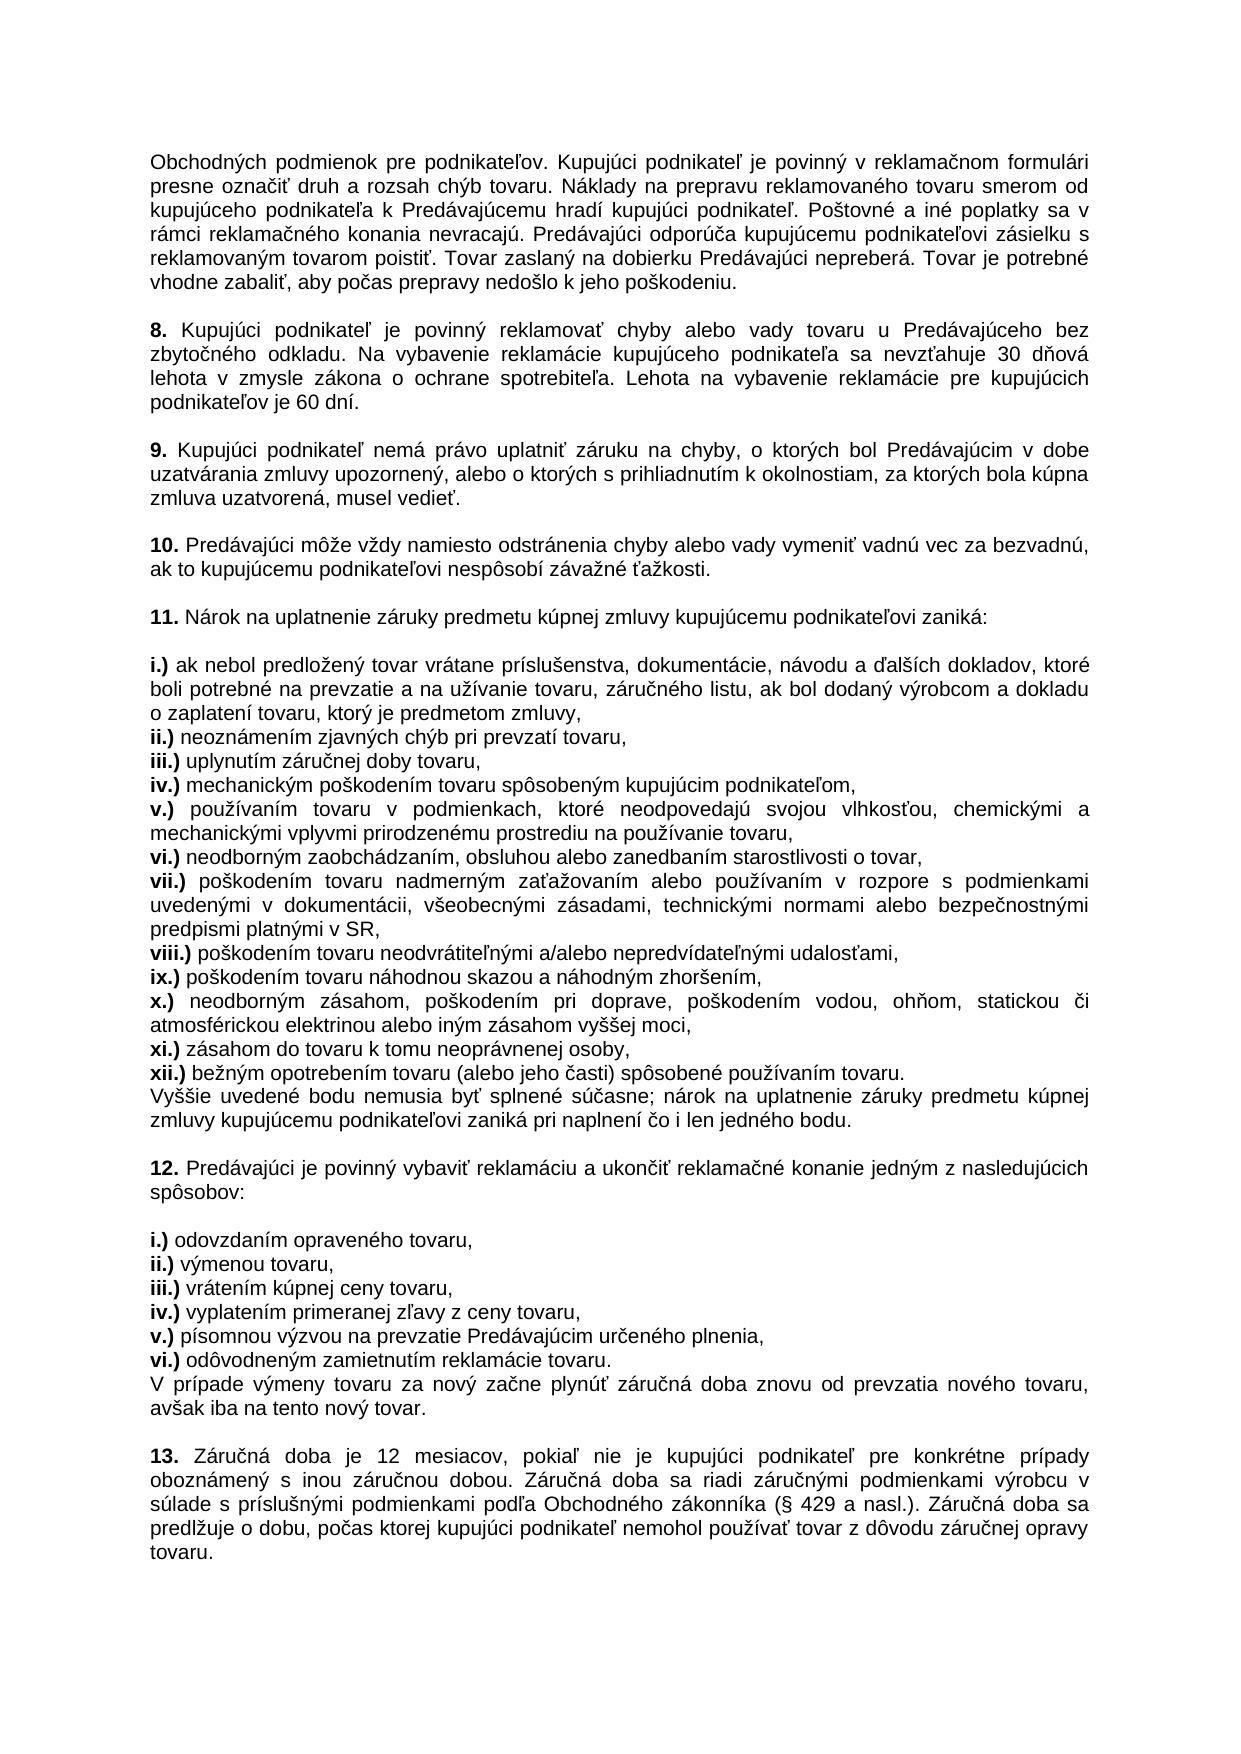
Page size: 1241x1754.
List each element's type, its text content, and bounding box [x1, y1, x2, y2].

text ii.) výmenou tovaru, [150, 1252, 1090, 1276]
text xi.) zásahom do tovaru k tomu neoprávnenej osoby, [150, 1036, 1090, 1060]
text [150, 150, 1090, 294]
text v.) písomnou výzvou na prevzatie Predávajúcim určeného plnenia, [150, 1324, 1090, 1348]
text v.) používaním tovaru v podmienkach, ktoré neodpovedajú svojou vlhkosťou, chemickými a mechanickými vplyvmi prirodzenému prostrediu na používanie tovaru, [150, 797, 1090, 845]
text 13. Záručná doba je 12 mesiacov, pokiaľ nie je kupujúci podnikateľ pre konkrétne prípady oboznámený s inou záručnou dobou. Záručná doba sa riadi záručnými podmienkami výrobcu v súlade s príslušnými podmienkami podľa Obchodného zákonníka (§ 429 a nasl.). Záručná doba sa predlžuje o dobu, počas ktorej kupujúci podnikateľ nemohol používať tovar z dôvodu záručnej opravy tovaru. [150, 1444, 1090, 1563]
text 9. Kupujúci podnikateľ nemá právo uplatniť záruku na chyby, o ktorých bol Predávajúcim v dobe uzatvárania zmluvy upozornený, alebo o ktorých s prihliadnutím k okolnostiam, za ktorých bola kúpna zmluva uzatvorená, musel vedieť. [150, 437, 1090, 509]
text viii.) poškodením tovaru neodvrátiteľnými a/alebo nepredvídateľnými udalosťami, [150, 941, 1090, 964]
text i.) odovzdaním opraveného tovaru, [150, 1228, 1090, 1252]
text iv.) vyplatením primeranej zľavy z ceny tovaru, [150, 1300, 1090, 1324]
text 10. Predávajúci môže vždy namiesto odstránenia chyby alebo vady vymeniť vadnú vec za bezvadnú, ak to kupujúcemu podnikateľovi nespôsobí závažné ťažkosti. [150, 533, 1090, 581]
text 12. Predávajúci je povinný vybaviť reklamáciu a ukončiť reklamačné konanie jedným z nasledujúcich spôsobov: [150, 1156, 1090, 1204]
text Vyššie uvedené bodu nemusia byť splnené súčasne; nárok na uplatnenie záruky predmetu kúpnej zmluvy kupujúcemu podnikateľovi zaniká pri naplnení čo i len jedného bodu. [150, 1084, 1090, 1132]
text 8. Kupujúci podnikateľ je povinný reklamovať chyby alebo vady tovaru u Predávajúceho bez zbytočného odkladu. Na vybavenie reklamácie kupujúceho podnikateľa sa nevzťahuje 30 dňová lehota v zmysle zákona o ochrane spotrebiteľa. Lehota na vybavenie reklamácie pre kupujúcich podnikateľov je 60 dní. [150, 318, 1090, 413]
text V prípade výmeny tovaru za nový začne plynúť záručná doba znovu od prevzatia nového tovaru, avšak iba na tento nový tovar. [150, 1372, 1090, 1420]
text iv.) mechanickým poškodením tovaru spôsobeným kupujúcim podnikateľom, [150, 773, 1090, 797]
text vi.) neodborným zaobchádzaním, obsluhou alebo zanedbaním starostlivosti o tovar, [150, 845, 1090, 869]
text ix.) poškodením tovaru náhodnou skazou a náhodným zhoršením, [150, 964, 1090, 988]
text xii.) bežným opotrebením tovaru (alebo jeho časti) spôsobené používaním tovaru. [150, 1060, 1090, 1084]
text 11. Nárok na uplatnenie záruky predmetu kúpnej zmluvy kupujúcemu podnikateľovi zaniká: [150, 605, 1090, 629]
text iii.) uplynutím záručnej doby tovaru, [150, 749, 1090, 773]
text vi.) odôvodneným zamietnutím reklamácie tovaru. [150, 1348, 1090, 1372]
text x.) neodborným zásahom, poškodením pri doprave, poškodením vodou, ohňom, statickou či atmosférickou elektrinou alebo iným zásahom vyššej moci, [150, 988, 1090, 1036]
text vii.) poškodením tovaru nadmerným zaťažovaním alebo používaním v rozpore s podmienkami uvedenými v dokumentácii, všeobecnými zásadami, technickými normami alebo bezpečnostnými predpismi platnými v SR, [150, 869, 1090, 941]
text ii.) neoznámením zjavných chýb pri prevzatí tovaru, [150, 725, 1090, 749]
text iii.) vrátením kúpnej ceny tovaru, [150, 1276, 1090, 1300]
text i.) ak nebol predložený tovar vrátane príslušenstva, dokumentácie, návodu a ďalších dokladov, ktoré boli potrebné na prevzatie a na užívanie tovaru, záručného listu, ak bol dodaný výrobcom a dokladu o zaplatení tovaru, ktorý je predmetom zmluvy, [150, 653, 1090, 725]
